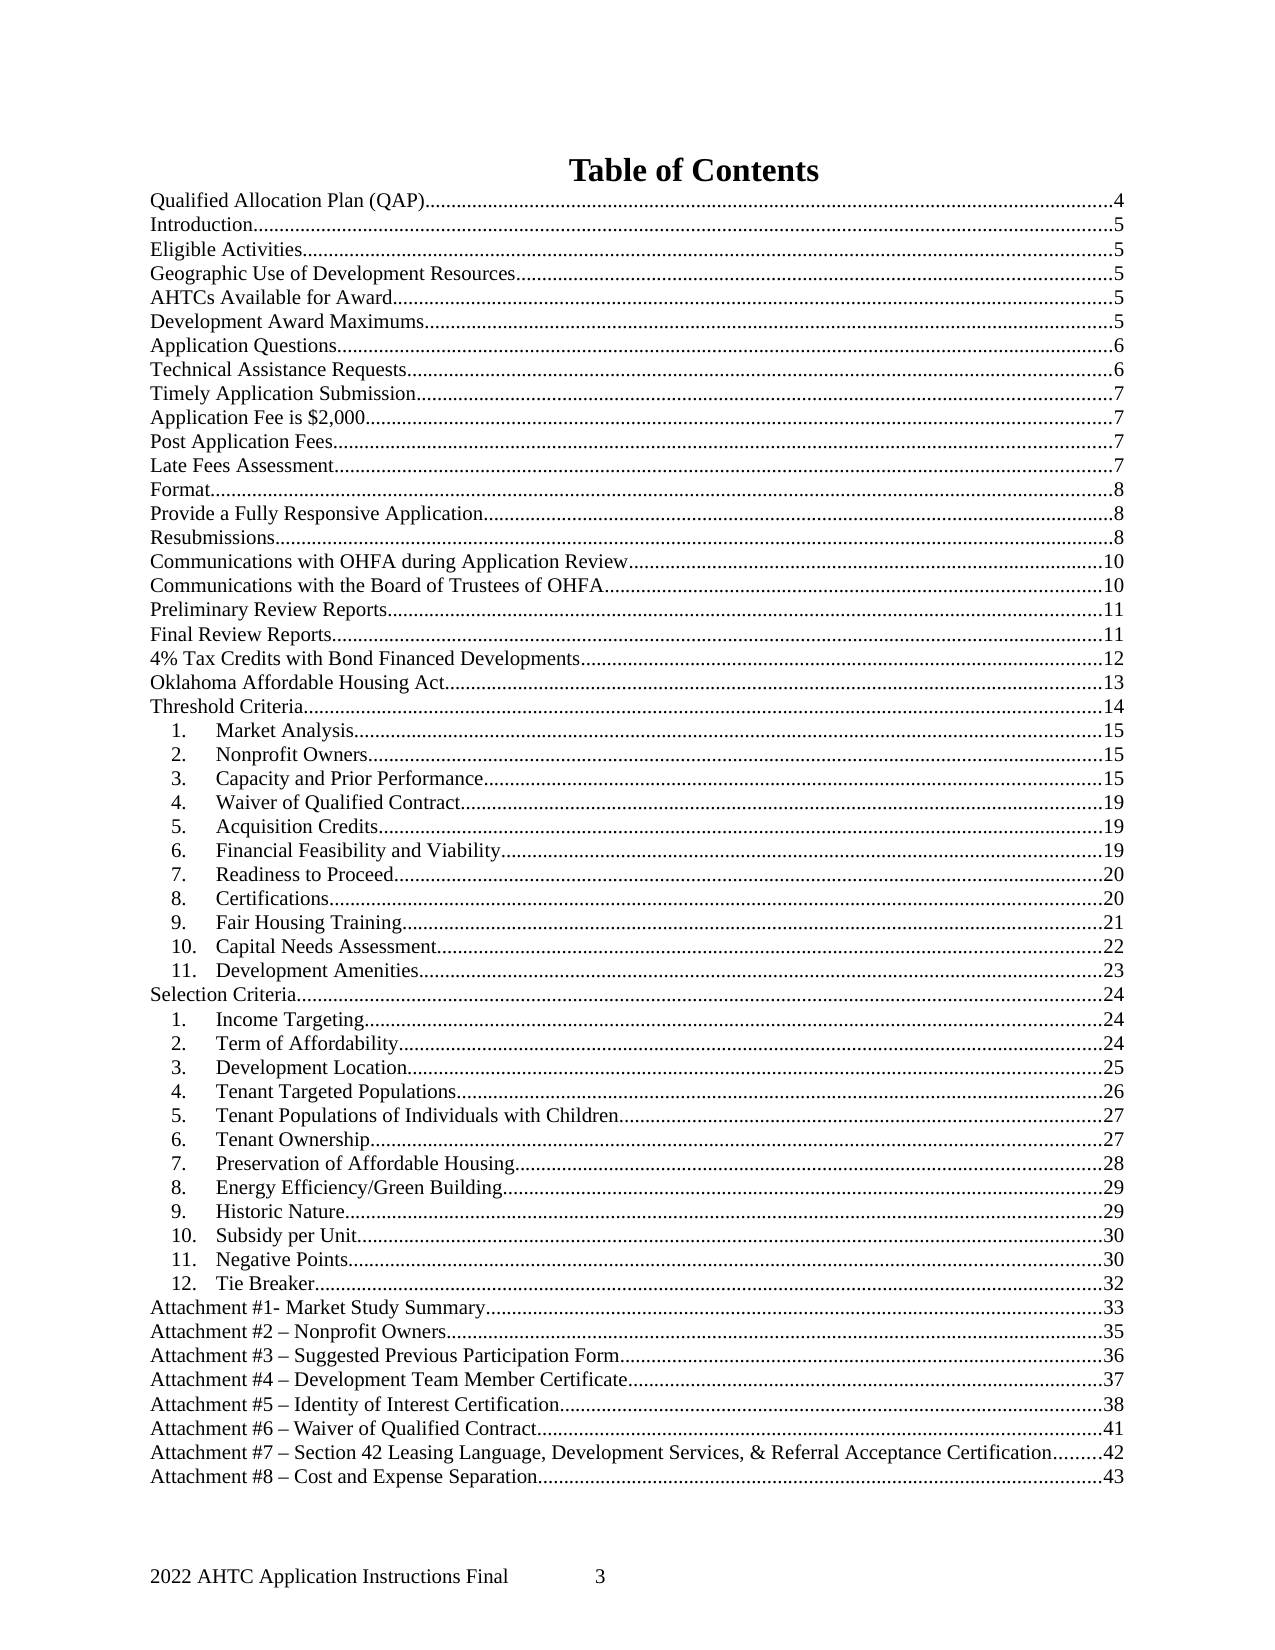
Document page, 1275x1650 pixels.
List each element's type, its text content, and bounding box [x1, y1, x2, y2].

text 6. Financial Feasibility and Viability 19 [171, 838, 1125, 862]
text 2. Term of Affordability 24 [171, 1031, 1125, 1054]
text Introduction 5 [150, 212, 1125, 236]
text 1. Market Analysis 15 [171, 718, 1125, 742]
text Attachment #6 – Waiver of Qualified Contract 41 [150, 1416, 1125, 1439]
text Attachment #7 – Section 42 Leasing Language, Development Services, & Referral Acceptance Certification 42 [150, 1439, 1125, 1464]
text Timely Application Submission 7 [150, 381, 1125, 405]
text Attachment #8 – Cost and Expense Separation 43 [150, 1464, 1125, 1488]
text Late Fees Assessment 7 [150, 453, 1125, 477]
list Table of Contents [262, 150, 1125, 188]
text 3. Development Location 25 [171, 1054, 1125, 1079]
text Provide a Fully Responsive Application 8 [150, 501, 1125, 525]
text Final Review Reports 11 [150, 621, 1125, 646]
text 5. Tenant Populations of Individuals with Children 27 [171, 1103, 1125, 1127]
text 10. Subsidy per Unit 30 [171, 1223, 1125, 1247]
text Selection Criteria 24 [150, 982, 1125, 1006]
text Attachment #4 – Development Team Member Certificate 37 [150, 1367, 1125, 1391]
text Technical Assistance Requests 6 [150, 357, 1125, 381]
text 6. Tenant Ownership 27 [171, 1127, 1125, 1151]
text 7. Readiness to Proceed 20 [171, 862, 1125, 886]
text 11. Development Amenities 23 [171, 958, 1125, 982]
text 9. Fair Housing Training 21 [171, 910, 1125, 934]
text 1. Income Targeting 24 [171, 1006, 1125, 1031]
text AHTCs Available for Award 5 [150, 284, 1125, 309]
text 7. Preservation of Affordable Housing 28 [171, 1151, 1125, 1175]
text 9. Historic Nature 29 [171, 1199, 1125, 1223]
text Communications with OHFA during Application Review 10 [150, 549, 1125, 573]
text 4. Tenant Targeted Populations 26 [171, 1079, 1125, 1103]
text 4. Waiver of Qualified Contract 19 [171, 790, 1125, 814]
text Oklahoma Affordable Housing Act 13 [150, 669, 1125, 694]
text Preliminary Review Reports 11 [150, 597, 1125, 621]
text 3. Capacity and Prior Performance 15 [171, 766, 1125, 790]
text Application Questions 6 [150, 333, 1125, 357]
text Qualified Allocation Plan (QAP) 4 [150, 188, 1125, 212]
text Application Fee is $2,000. 7 [150, 405, 1125, 429]
text Eligible Activities 5 [150, 236, 1125, 261]
text 8. Energy Efficiency/Green Building 29 [171, 1175, 1125, 1199]
text Attachment #1- Market Study Summary 33 [150, 1295, 1125, 1319]
text Resubmissions 8 [150, 525, 1125, 549]
text 5. Acquisition Credits 19 [171, 814, 1125, 838]
text 8. Certifications 20 [171, 886, 1125, 910]
text Attachment #3 – Suggested Previous Participation Form 36 [150, 1343, 1125, 1367]
text Threshold Criteria 14 [150, 694, 1125, 718]
text 4% Tax Credits with Bond Financed Developments 12 [150, 646, 1125, 669]
text Development Award Maximums 5 [150, 309, 1125, 333]
text 2. Nonprofit Owners 15 [171, 742, 1125, 766]
text Format 8 [150, 477, 1125, 501]
text Attachment #5 – Identity of Interest Certification 38 [150, 1391, 1125, 1416]
text 11. Negative Points 30 [171, 1247, 1125, 1271]
text Attachment #2 – Nonprofit Owners 35 [150, 1319, 1125, 1343]
text Post Application Fees 7 [150, 429, 1125, 453]
text 12. Tie Breaker 32 [171, 1271, 1125, 1295]
text Communications with the Board of Trustees of OHFA 10 [150, 573, 1125, 597]
text 10. Capital Needs Assessment 22 [171, 934, 1125, 958]
text Geographic Use of Development Resources 5 [150, 261, 1125, 284]
